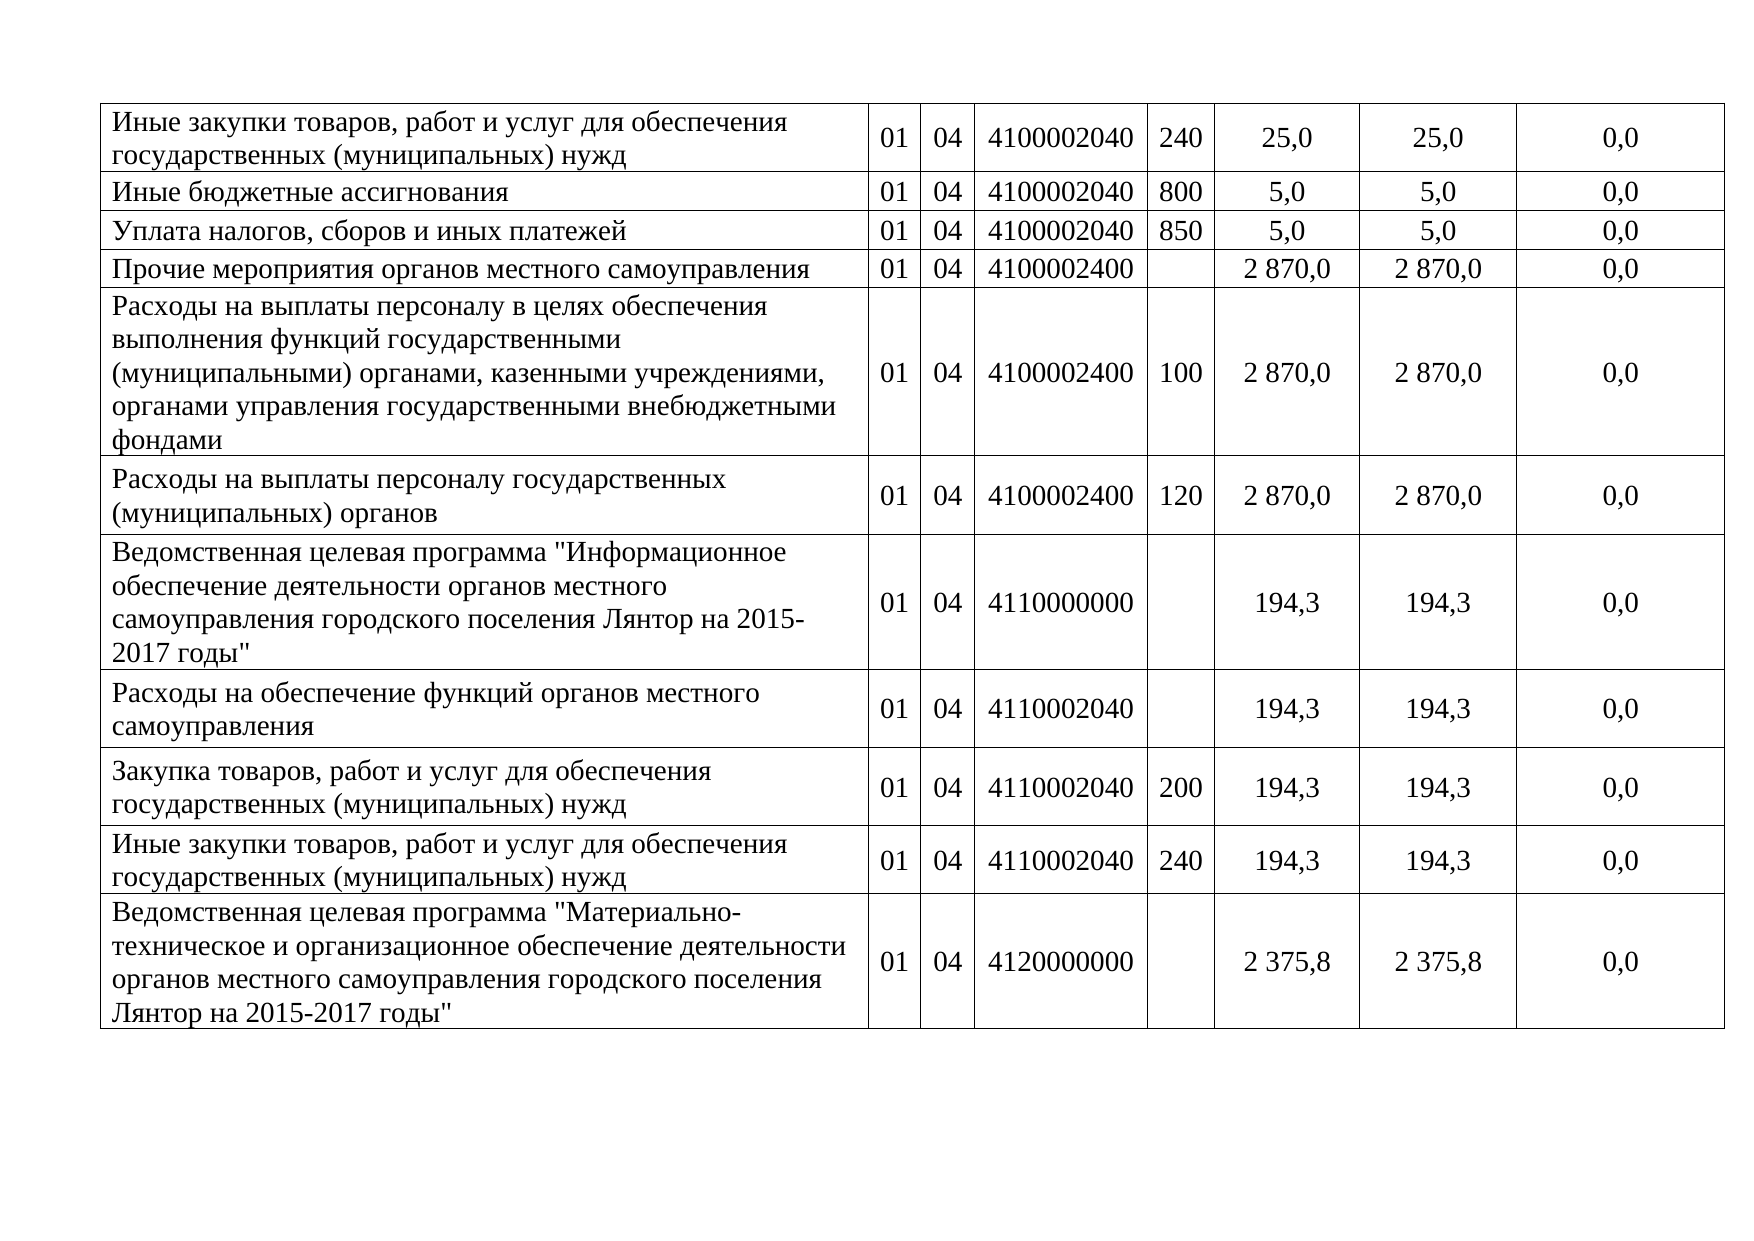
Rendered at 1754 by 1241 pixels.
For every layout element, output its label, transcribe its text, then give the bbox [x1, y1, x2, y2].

table_cell Расходы на выплаты персоналу государственных (муниципальных) органов [101, 456, 868, 533]
table_cell 200 [1148, 748, 1214, 825]
table_cell 4100002400 [975, 288, 1147, 455]
table_cell [1148, 250, 1214, 287]
table_cell 0,0 [1517, 104, 1724, 171]
table_cell 01 [869, 250, 920, 287]
table_cell 2 870,0 [1215, 288, 1359, 455]
table_cell 2 870,0 [1215, 250, 1359, 287]
table_cell 194,3 [1215, 535, 1359, 669]
table_cell 2 870,0 [1360, 288, 1516, 455]
table_cell 01 [869, 104, 920, 171]
table_cell 5,0 [1215, 172, 1359, 210]
table_cell 240 [1148, 826, 1214, 893]
table_cell 04 [921, 211, 974, 249]
table_cell 4100002040 [975, 104, 1147, 171]
table_cell 04 [921, 104, 974, 171]
table_cell 194,3 [1360, 826, 1516, 893]
table_cell 04 [921, 456, 974, 533]
table_cell 0,0 [1517, 211, 1724, 249]
table_cell 04 [921, 826, 974, 893]
table_cell [1148, 535, 1214, 669]
table_cell 850 [1148, 211, 1214, 249]
table_cell 4100002400 [975, 250, 1147, 287]
table_cell 0,0 [1517, 250, 1724, 287]
table_cell 4110000000 [975, 535, 1147, 669]
table_cell 0,0 [1517, 748, 1724, 825]
table_cell 04 [921, 535, 974, 669]
table_cell Уплата налогов, сборов и иных платежей [101, 211, 868, 249]
table_cell 194,3 [1215, 670, 1359, 747]
table_cell 194,3 [1360, 535, 1516, 669]
table_cell [1148, 670, 1214, 747]
table_cell 194,3 [1215, 748, 1359, 825]
table_cell 04 [921, 670, 974, 747]
table_cell 2 375,8 [1215, 894, 1359, 1028]
table_cell 194,3 [1360, 748, 1516, 825]
table_cell 4100002400 [975, 456, 1147, 533]
table_cell 25,0 [1360, 104, 1516, 171]
table_cell 0,0 [1517, 826, 1724, 893]
table_cell 4110002040 [975, 670, 1147, 747]
table_cell 0,0 [1517, 894, 1724, 1028]
table_cell 4100002040 [975, 211, 1147, 249]
table_cell 100 [1148, 288, 1214, 455]
table_cell 01 [869, 456, 920, 533]
table_cell Ведомственная целевая программа "Материально- техническое и организационное обеспечение деятельности органов местного самоуправления городского поселения Лянтор на 2015-2017 годы" [101, 894, 868, 1028]
table_cell 25,0 [1215, 104, 1359, 171]
table_cell 4110002040 [975, 826, 1147, 893]
table_cell Прочие мероприятия органов местного самоуправления [101, 250, 868, 287]
table_cell 240 [1148, 104, 1214, 171]
table_cell 800 [1148, 172, 1214, 210]
table_cell 01 [869, 748, 920, 825]
table_cell 01 [869, 172, 920, 210]
table_cell 194,3 [1360, 670, 1516, 747]
table_cell 01 [869, 670, 920, 747]
table_cell 04 [921, 172, 974, 210]
table_cell 01 [869, 535, 920, 669]
table_cell 2 870,0 [1360, 456, 1516, 533]
table_cell 01 [869, 288, 920, 455]
table_cell 0,0 [1517, 456, 1724, 533]
table_cell 0,0 [1517, 670, 1724, 747]
table_cell 04 [921, 288, 974, 455]
table_cell 01 [869, 211, 920, 249]
table_cell 4100002040 [975, 172, 1147, 210]
table_cell Иные закупки товаров, работ и услуг для обеспечения государственных (муниципальных) нужд [101, 104, 868, 171]
table_cell Расходы на обеспечение функций органов местного самоуправления [101, 670, 868, 747]
table_cell 2 870,0 [1215, 456, 1359, 533]
table_cell 4120000000 [975, 894, 1147, 1028]
table_cell 2 375,8 [1360, 894, 1516, 1028]
table_cell 0,0 [1517, 535, 1724, 669]
table_cell [1148, 894, 1214, 1028]
table_cell Иные бюджетные ассигнования [101, 172, 868, 210]
table_cell 5,0 [1215, 211, 1359, 249]
table_cell 0,0 [1517, 172, 1724, 210]
table_cell 04 [921, 748, 974, 825]
table_cell 5,0 [1360, 172, 1516, 210]
table_cell 4110002040 [975, 748, 1147, 825]
table_cell 5,0 [1360, 211, 1516, 249]
table_cell 04 [921, 894, 974, 1028]
table_cell 0,0 [1517, 288, 1724, 455]
table_cell 194,3 [1215, 826, 1359, 893]
table_cell Иные закупки товаров, работ и услуг для обеспечения государственных (муниципальных) нужд [101, 826, 868, 893]
table_cell 04 [921, 250, 974, 287]
table_cell Ведомственная целевая программа "Информационное обеспечение деятельности органов местного самоуправления городского поселения Лянтор на 2015-2017 годы" [101, 535, 868, 669]
table_cell Закупка товаров, работ и услуг для обеспечения государственных (муниципальных) нужд [101, 748, 868, 825]
table_cell 01 [869, 826, 920, 893]
table_cell 2 870,0 [1360, 250, 1516, 287]
table_cell 01 [869, 894, 920, 1028]
table_cell 120 [1148, 456, 1214, 533]
